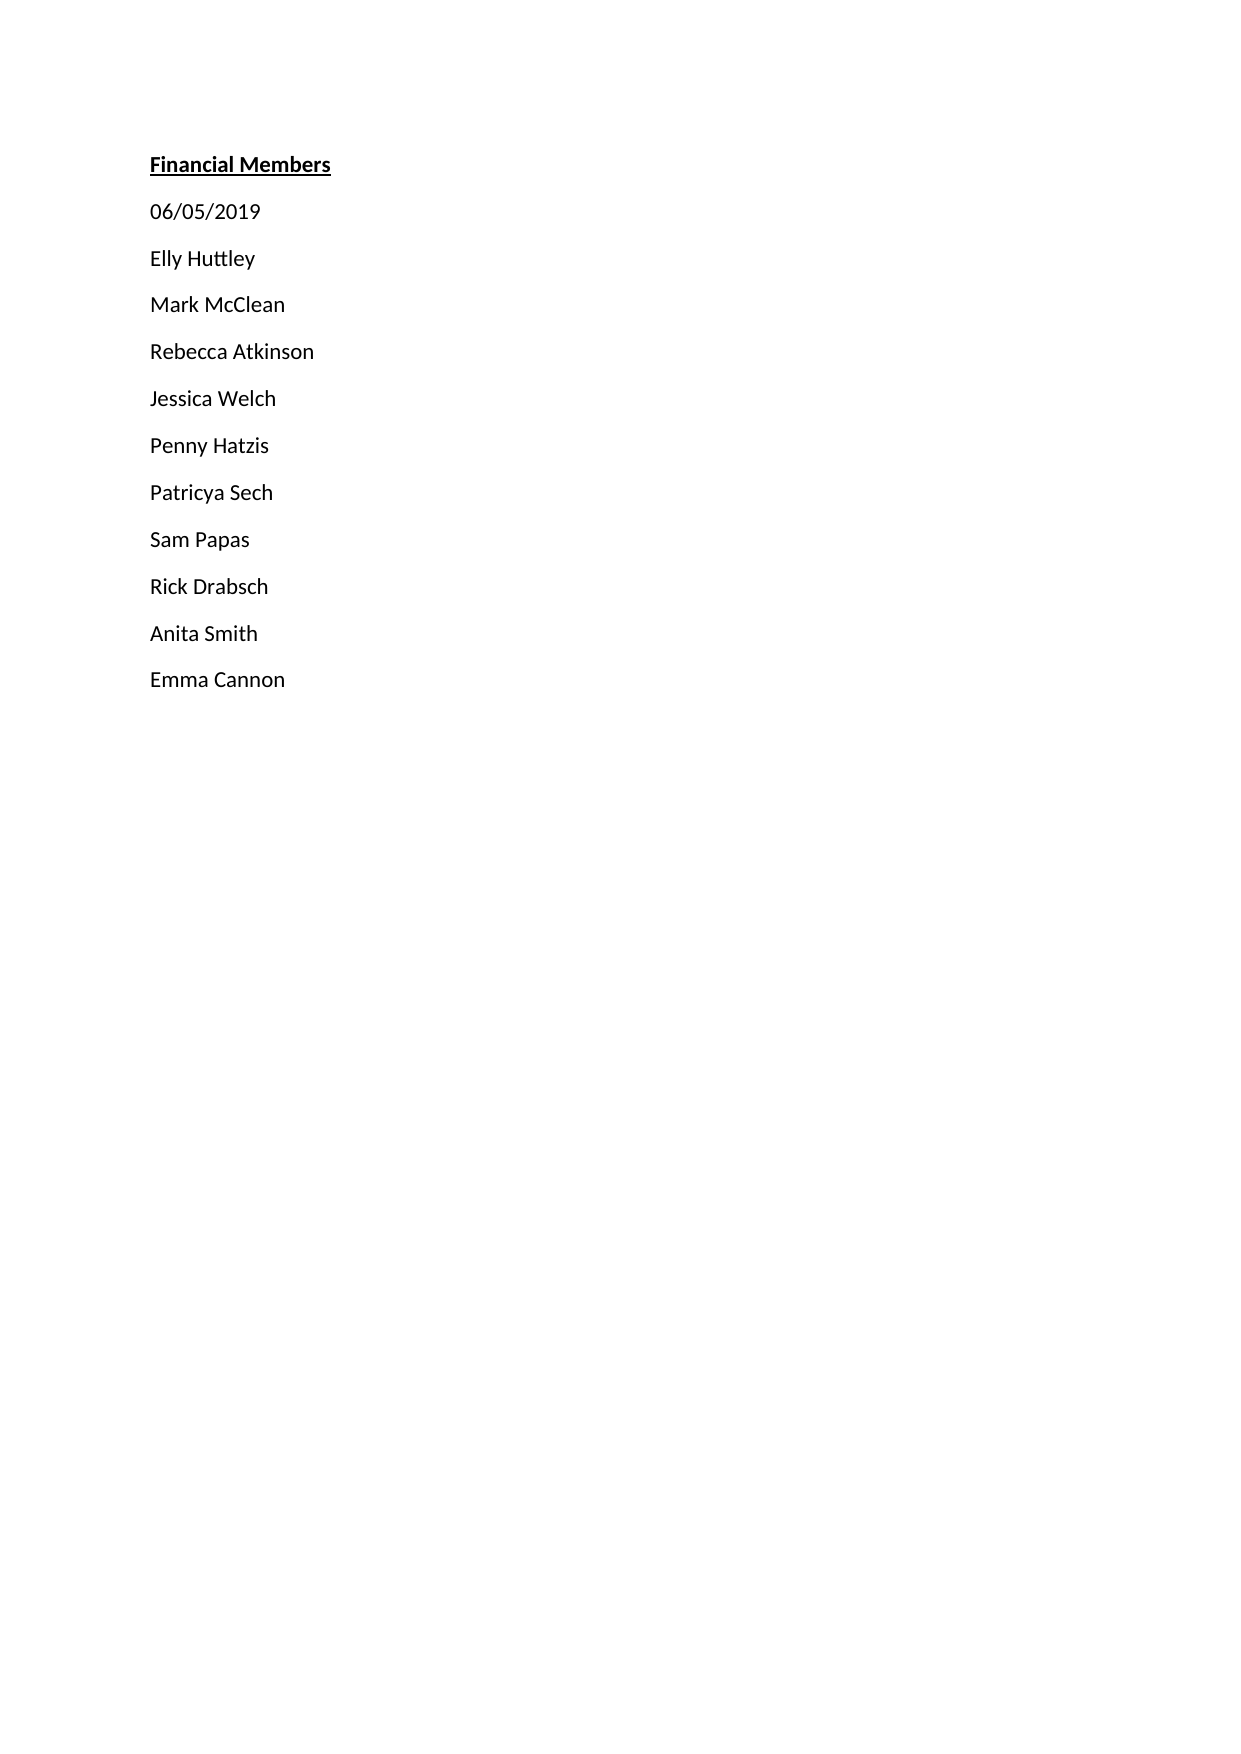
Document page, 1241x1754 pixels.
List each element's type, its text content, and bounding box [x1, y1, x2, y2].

text Penny Hatzis [150, 431, 1090, 459]
text Jessica Welch [150, 384, 1090, 412]
text Rebecca Atkinson [150, 337, 1090, 366]
text Anita Smith [150, 619, 1090, 647]
text Patricya Sech [150, 478, 1090, 506]
text Elly Huttley [150, 244, 1090, 272]
text Mark McClean [150, 291, 1090, 319]
text 06/05/2019 [150, 197, 1090, 225]
text Sam Papas [150, 525, 1090, 553]
text Financial Members [150, 150, 1090, 178]
text Rick Drabsch [150, 572, 1090, 600]
text Emma Cannon [150, 666, 1090, 694]
